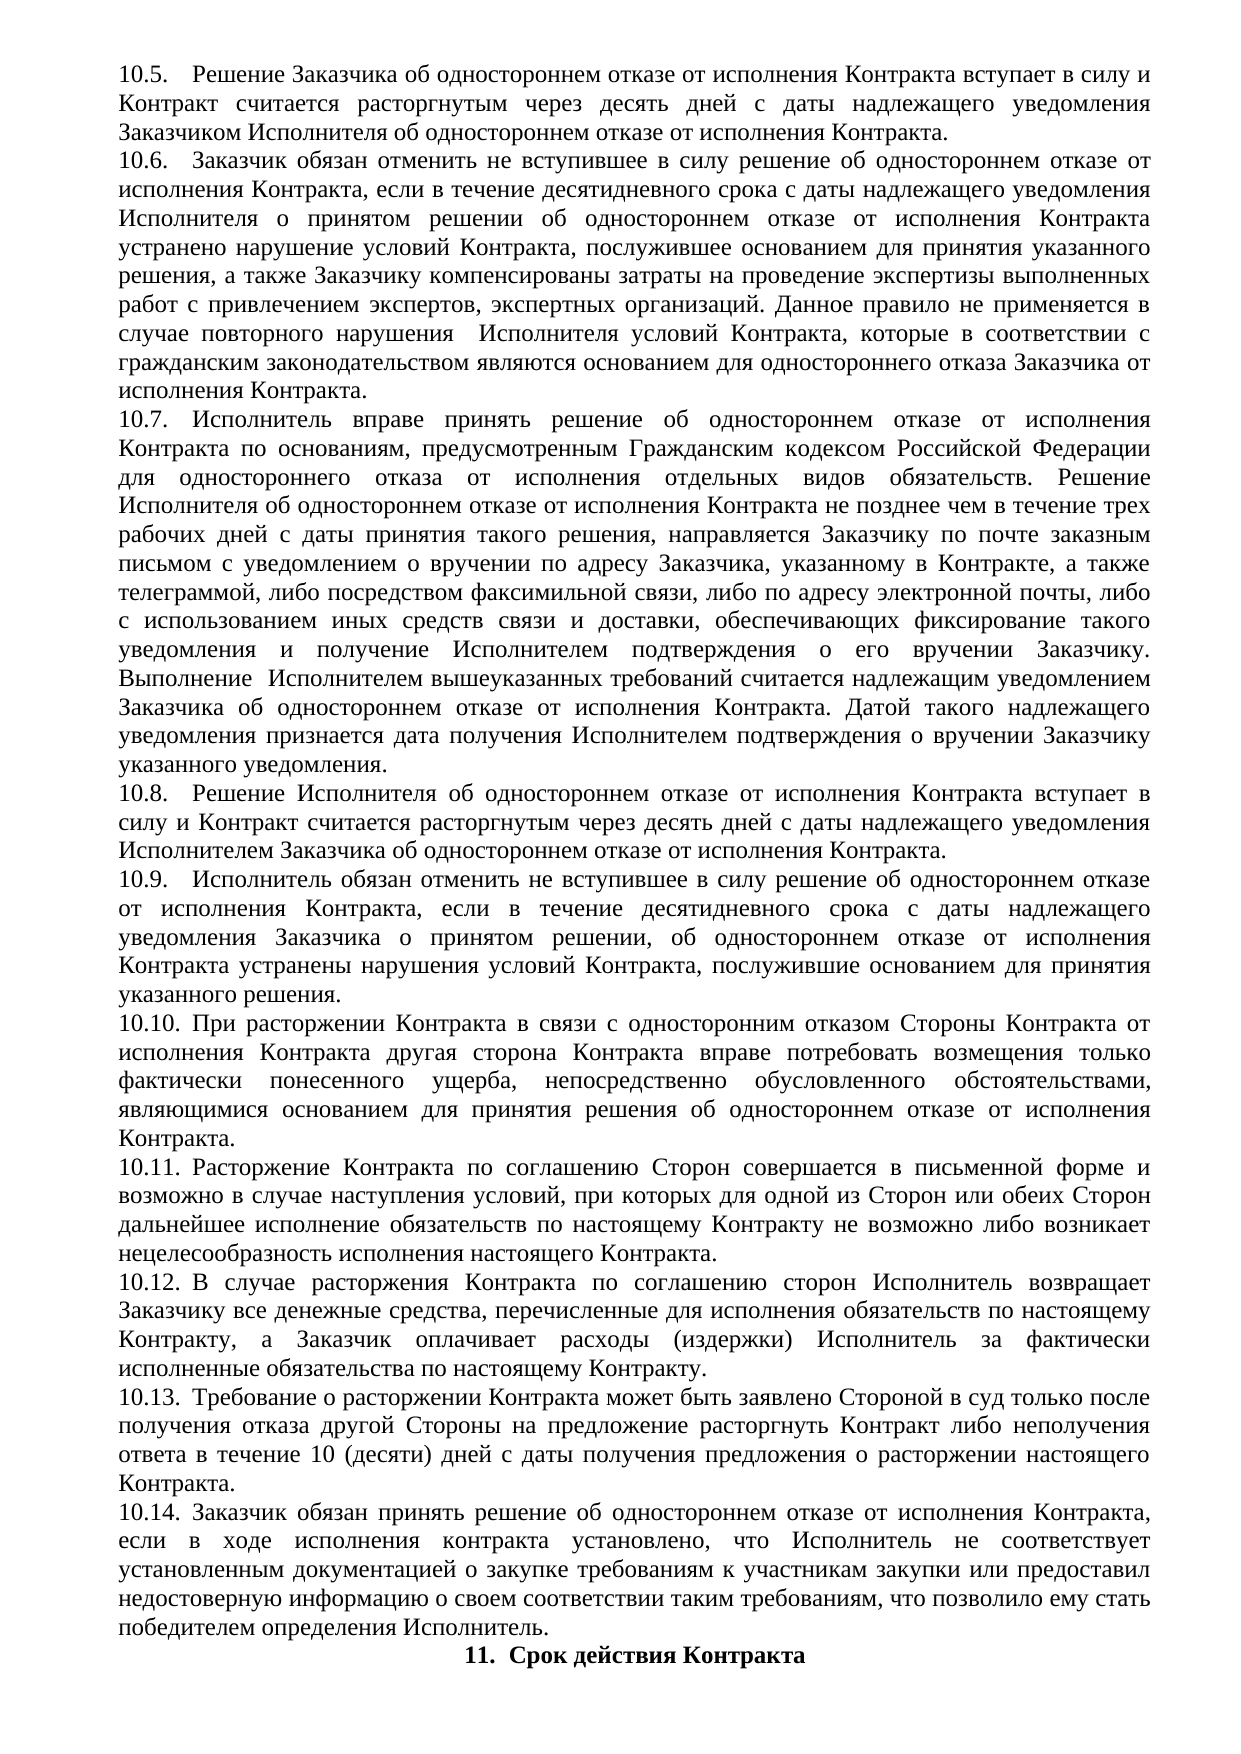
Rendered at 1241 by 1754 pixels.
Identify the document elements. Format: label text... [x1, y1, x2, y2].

list Срок действия Контракта [118, 1640, 1152, 1669]
list В случае расторжения Контракта по соглашению сторон Исполнитель возвращает Заказчику все денежные средства, перечисленные для исполнения обязательств по настоящему Контракту, а Заказчик оплачивает расходы (издержки) Исполнитель за фактически исполненные обязательства по настоящему Контракту. [118, 1267, 1152, 1382]
list Решение Исполнителя об одностороннем отказе от исполнения Контракта вступает в силу и Контракт считается расторгнутым через десять дней с даты надлежащего уведомления Исполнителем Заказчика об одностороннем отказе от исполнения Контракта. [118, 778, 1152, 864]
list Исполнитель вправе принять решение об одностороннем отказе от исполнения Контракта по основаниям, предусмотренным Гражданским кодексом Российской Федерации для одностороннего отказа от исполнения отдельных видов обязательств. Решение Исполнителя об одностороннем отказе от исполнения Контракта не позднее чем в течение трех рабочих дней с даты принятия такого решения, направляется Заказчику по почте заказным письмом с уведомлением о вручении по адресу Заказчика, указанному в Контракте, а также телеграммой, либо посредством факсимильной связи, либо по адресу электронной почты, либо с использованием иных средств связи и доставки, обеспечивающих фиксирование такого уведомления и получение Исполнителем подтверждения о его вручении Заказчику. Выполнение Исполнителем вышеуказанных требований считается надлежащим уведомлением Заказчика об одностороннем отказе от исполнения Контракта. Датой такого надлежащего уведомления признается дата получения Исполнителем подтверждения о вручении Заказчику указанного уведомления. [118, 404, 1152, 778]
list Исполнитель обязан отменить не вступившее в силу решение об одностороннем отказе от исполнения Контракта, если в течение десятидневного срока с даты надлежащего уведомления Заказчика о принятом решении, об одностороннем отказе от исполнения Контракта устранены нарушения условий Контракта, послужившие основанием для принятия указанного решения. [118, 864, 1152, 1008]
list Заказчик обязан принять решение об одностороннем отказе от исполнения Контракта, если в ходе исполнения контракта установлено, что Исполнитель не соответствует установленным документацией о закупке требованиям к участникам закупки или предоставил недостоверную информацию о своем соответствии таким требованиям, что позволило ему стать победителем определения Исполнитель. [118, 1497, 1152, 1640]
list При расторжении Контракта в связи с односторонним отказом Стороны Контракта от исполнения Контракта другая сторона Контракта вправе потребовать возмещения только фактически понесенного ущерба, непосредственно обусловленного обстоятельствами, являющимися основанием для принятия решения об одностороннем отказе от исполнения Контракта. [118, 1008, 1152, 1152]
list Решение Заказчика об одностороннем отказе от исполнения Контракта вступает в силу и Контракт считается расторгнутым через десять дней с даты надлежащего уведомления Заказчиком Исполнителя об одностороннем отказе от исполнения Контракта. [118, 59, 1152, 145]
list Заказчик обязан отменить не вступившее в силу решение об одностороннем отказе от исполнения Контракта, если в течение десятидневного срока с даты надлежащего уведомления Исполнителя о принятом решении об одностороннем отказе от исполнения Контракта устранено нарушение условий Контракта, послужившее основанием для принятия указанного решения, а также Заказчику компенсированы затраты на проведение экспертизы выполненных работ с привлечением экспертов, экспертных организаций. Данное правило не применяется в случае повторного нарушения Исполнителя условий Контракта, которые в соответствии с гражданским законодательством являются основанием для одностороннего отказа Заказчика от исполнения Контракта. [118, 145, 1152, 404]
list Расторжение Контракта по соглашению Сторон совершается в письменной форме и возможно в случае наступления условий, при которых для одной из Сторон или обеих Сторон дальнейшее исполнение обязательств по настоящему Контракту не возможно либо возникает нецелесообразность исполнения настоящего Контракта. [118, 1152, 1152, 1267]
list Требование о расторжении Контракта может быть заявлено Стороной в суд только после получения отказа другой Стороны на предложение расторгнуть Контракт либо неполучения ответа в течение 10 (десяти) дней с даты получения предложения о расторжении настоящего Контракта. [118, 1382, 1152, 1497]
